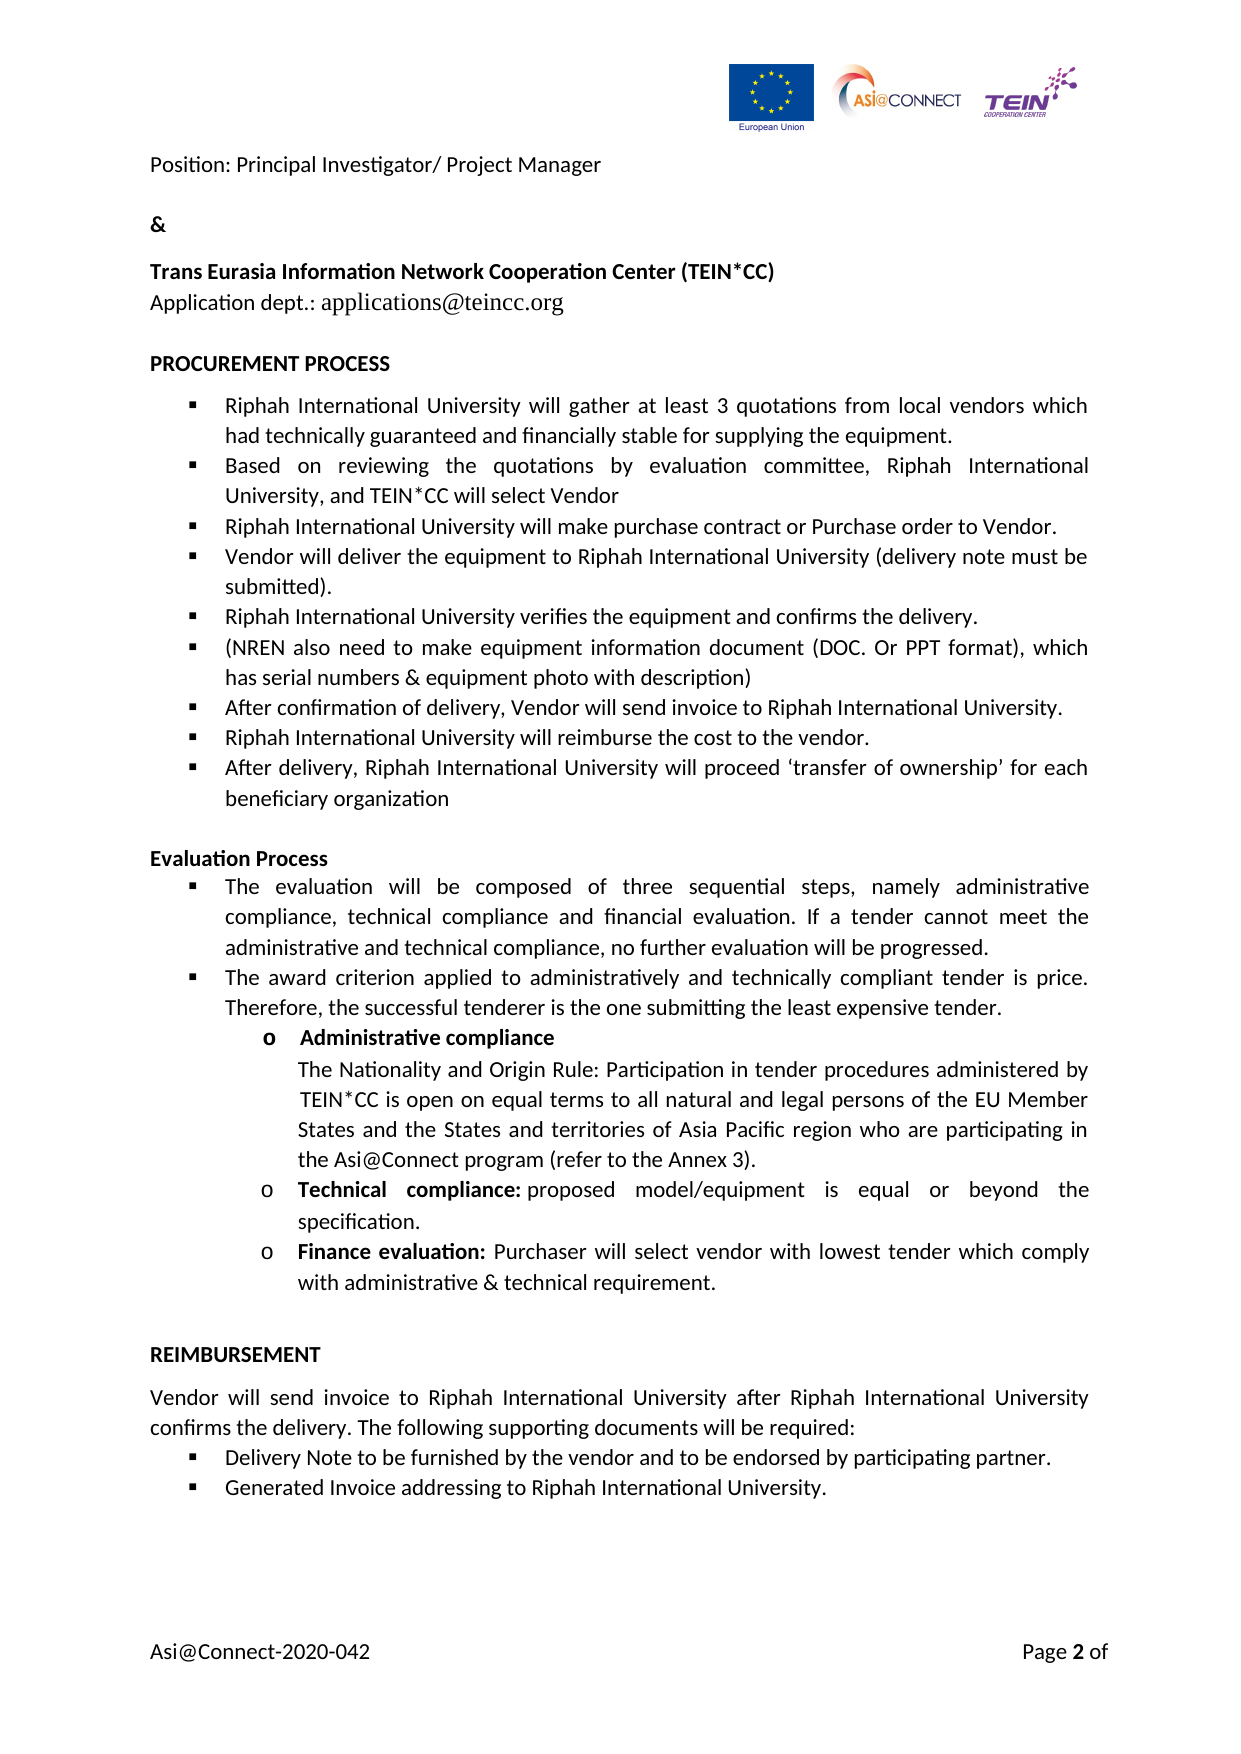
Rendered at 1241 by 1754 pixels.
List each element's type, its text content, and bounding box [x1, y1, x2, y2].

text & [150, 210, 1090, 238]
picture [984, 67, 1077, 117]
text The Nationality and Origin Rule: Participation in tender procedures administered by TEIN*CC is open on equal terms to all natural and legal persons of the EU Member States and the States and territories of Asia Pacific region who are participating in the Asi@Connect program (refer to the Annex 3). [298, 1055, 1090, 1173]
list Riphah International University verifies the equipment and confirms the delivery. [187, 602, 1090, 631]
text Trans Eurasia Information Network Cooperation Center (TEIN*CC) [150, 257, 1090, 285]
text REIMBURSEMENT [150, 1341, 1090, 1369]
list After delivery, Riphah International University will proceed ‘transfer of ownership’ for each beneficiary organization [187, 753, 1090, 812]
text PROCUREMENT PROCESS [150, 349, 1090, 377]
list Generated Invoice addressing to Riphah International University. [187, 1473, 1090, 1501]
list Based on reviewing the quotations by evaluation committee, Riphah International University, and TEIN*CC will select Vendor [187, 451, 1090, 510]
text Position: Principal Investigator/ Project Manager [150, 150, 1090, 178]
list (NREN also need to make equipment information document (DOC. Or PPT format), which has serial numbers & equipment photo with description) [187, 633, 1090, 691]
text Application dept.: applications@teincc.org [150, 287, 1090, 317]
text Evaluation Process [150, 844, 1090, 872]
list Finance evaluation: Purchaser will select vendor with lowest tender which comply with administrative & technical requirement. [260, 1237, 1090, 1296]
list Riphah International University will make purchase contract or Purchase order to Vendor. [187, 512, 1090, 540]
list Riphah International University will gather at least 3 quotations from local vendors which had technically guaranteed and financially stable for supplying the equipment. [187, 391, 1090, 449]
list Vendor will deliver the equipment to Riphah International University (delivery note must be submitted). [187, 542, 1090, 600]
list Administrative compliance [262, 1023, 1090, 1052]
picture [817, 58, 983, 132]
list After confirmation of delivery, Vendor will send invoice to Riphah International University. [187, 693, 1090, 721]
list Riphah International University will reimburse the cost to the vendor. [187, 723, 1090, 751]
list Delivery Note to be furnished by the vendor and to be endorsed by participating partner. [187, 1443, 1090, 1471]
list Technical compliance: proposed model/equipment is equal or beyond the specification. [260, 1176, 1090, 1235]
list The evaluation will be composed of three sequential steps, namely administrative compliance, technical compliance and financial evaluation. If a tender cannot meet the administrative and technical compliance, no further evaluation will be progressed. [187, 872, 1090, 961]
picture [729, 64, 814, 133]
text Vendor will send invoice to Riphah International University after Riphah International University confirms the delivery. The following supporting documents will be required: [150, 1383, 1090, 1441]
list The award criterion applied to administratively and technically compliant tender is price. Therefore, the successful tenderer is the one submitting the least expensive tender. [187, 963, 1090, 1021]
